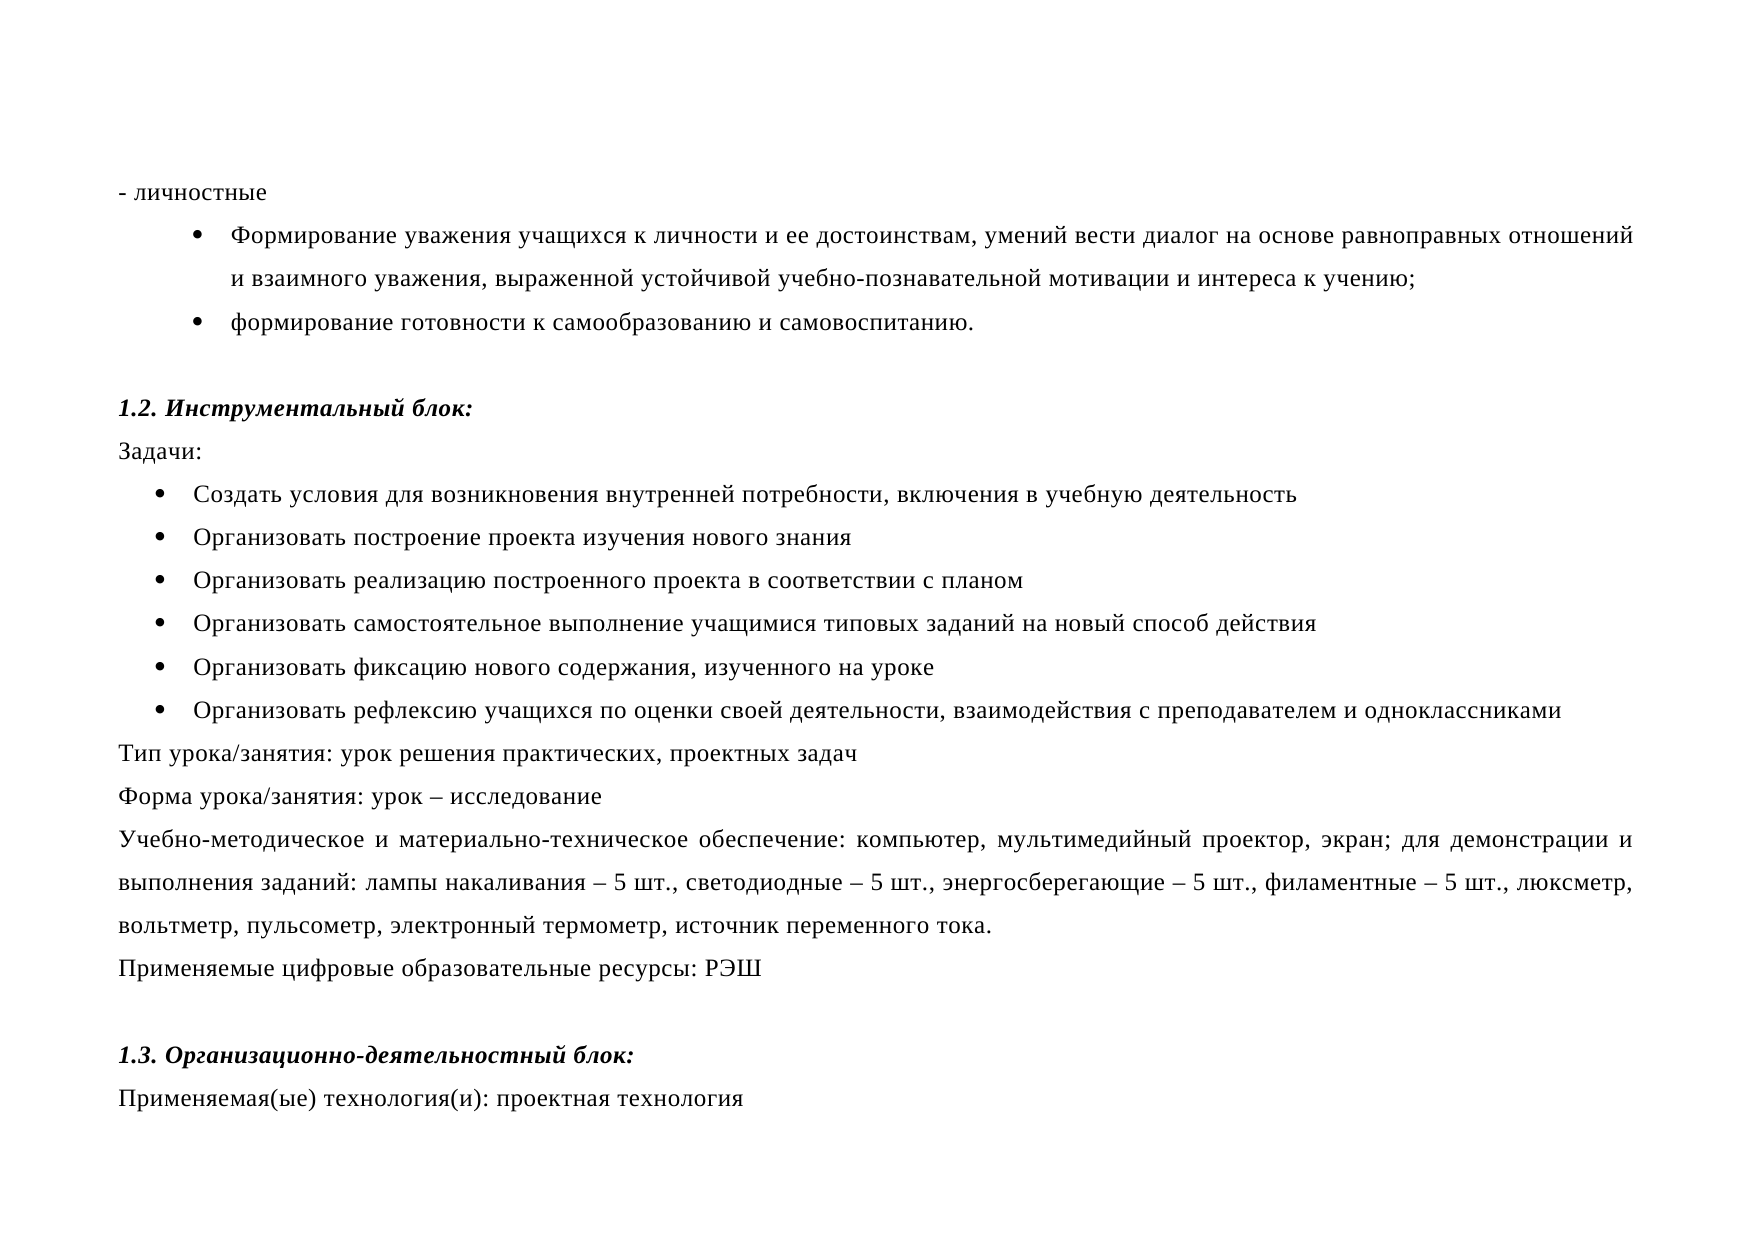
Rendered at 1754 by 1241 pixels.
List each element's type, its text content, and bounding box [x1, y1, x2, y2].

list Организовать рефлексию учащихся по оценки своей деятельности, взаимодействия с преподавателем и одноклассниками [156, 695, 1636, 723]
list Организовать фиксацию нового содержания, изученного на уроке [156, 652, 1636, 680]
text Применяемые цифровые образовательные ресурсы: РЭШ [118, 953, 1636, 982]
text 1.3. Организационно-деятельностный блок: [118, 1040, 1636, 1068]
list формирование готовности к самообразованию и самовоспитанию. [193, 307, 1636, 335]
list Организовать самостоятельное выполнение учащимися типовых заданий на новый способ действия [156, 608, 1636, 637]
text 1.2. Инструментальный блок: [118, 393, 1636, 422]
list Формирование уважения учащихся к личности и ее достоинствам, умений вести диалог на основе равноправных отношений и взаимного уважения, выраженной устойчивой учебно-познавательной мотивации и интереса к учению; [193, 220, 1636, 292]
text Тип урока/занятия: урок решения практических, проектных задач [118, 738, 1636, 767]
list Создать условия для возникновения внутренней потребности, включения в учебную деятельность [156, 479, 1636, 508]
list Организовать построение проекта изучения нового знания [156, 522, 1636, 551]
text Форма урока/занятия: урок – исследование [118, 781, 1636, 810]
text - личностные [118, 177, 1636, 206]
text Учебно-методическое и материально-техническое обеспечение: компьютер, мультимедийный проектор, экран; для демонстрации и выполнения заданий: лампы накаливания – 5 шт., светодиодные – 5 шт., энергосберегающие – 5 шт., филаментные – 5 шт., люксметр, вольтметр, пульсометр, электронный термометр, источник переменного тока. [118, 824, 1636, 939]
list Организовать реализацию построенного проекта в соответствии с планом [156, 565, 1636, 594]
text Применяемая(ые) технология(и): проектная технология [118, 1083, 1636, 1112]
text Задачи: [118, 436, 1636, 465]
